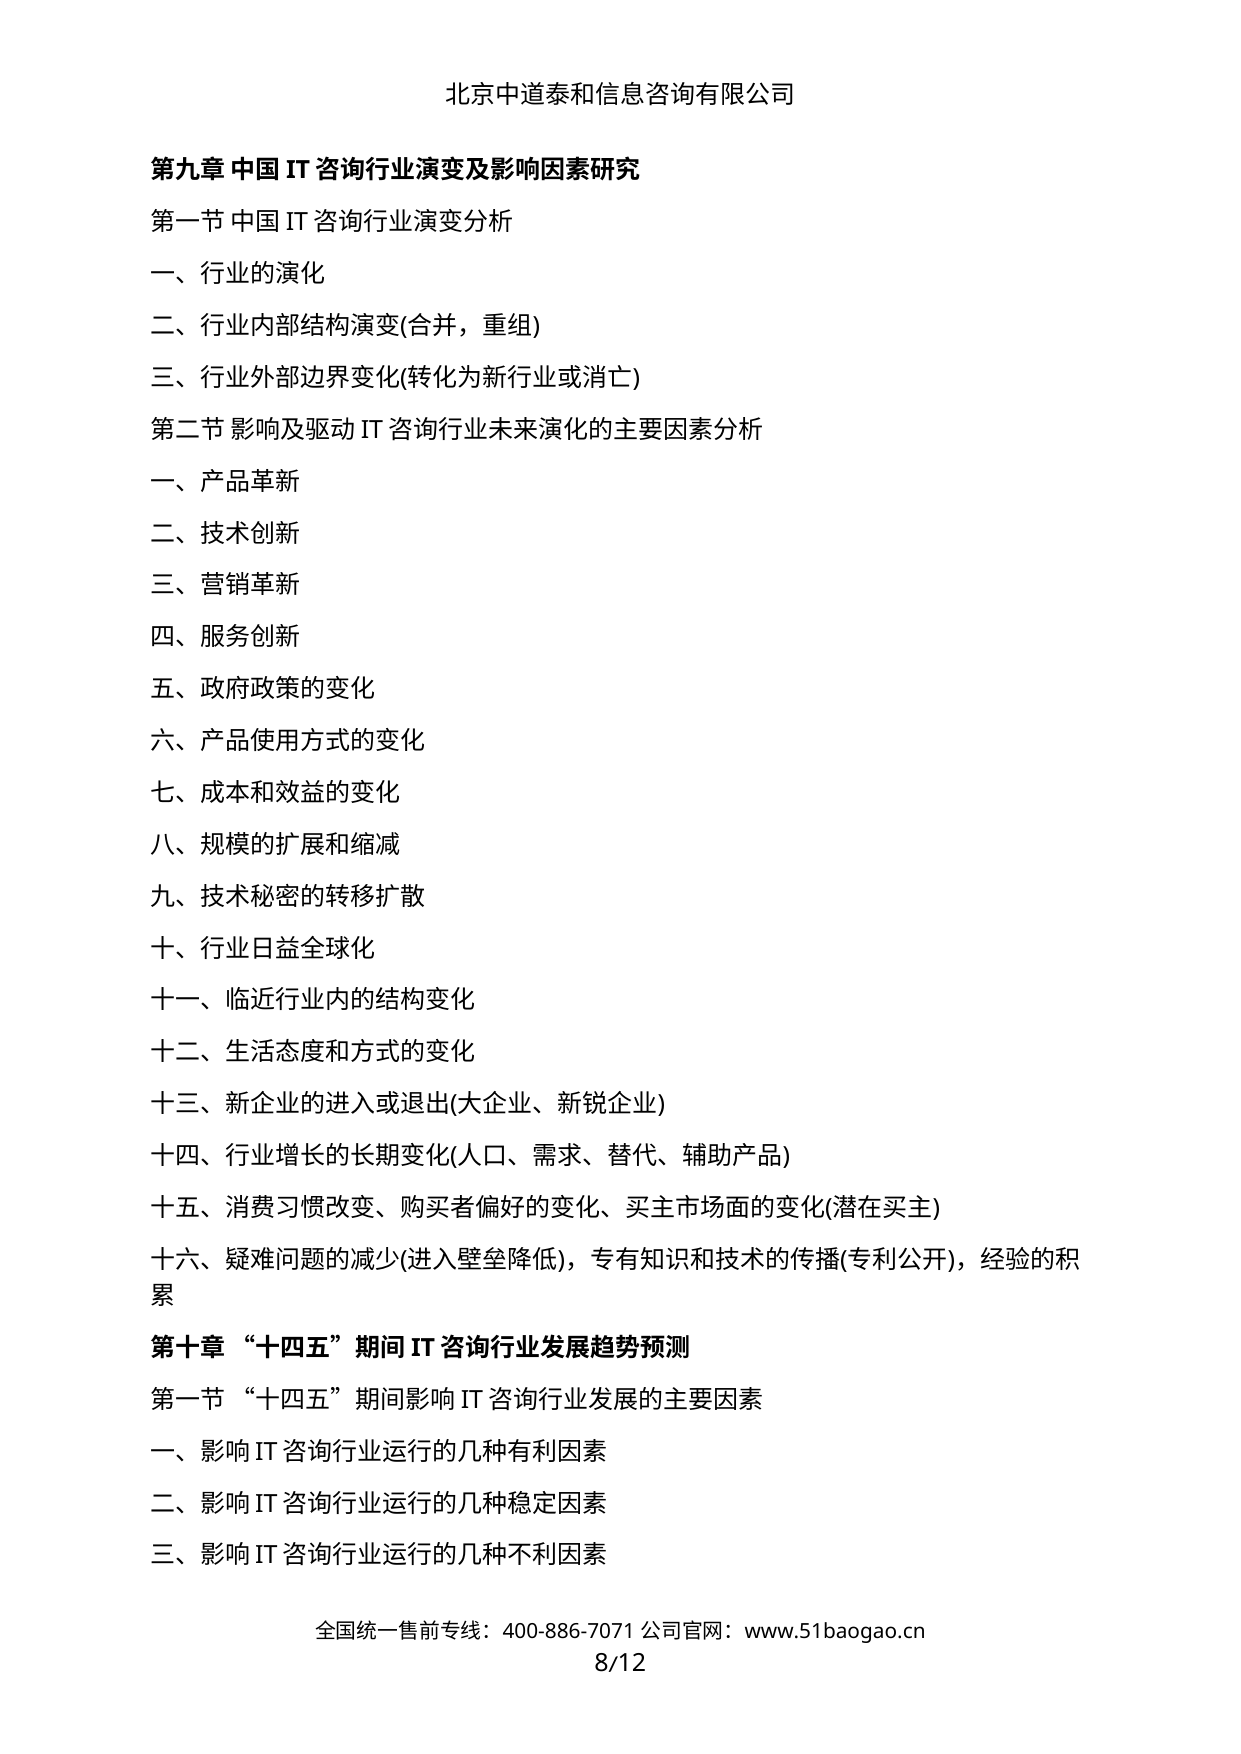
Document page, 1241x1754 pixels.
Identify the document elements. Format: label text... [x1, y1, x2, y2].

text 第二节 影响及驱动IT咨询行业未来演化的主要因素分析 [150, 409, 1090, 446]
text 十一、临近行业内的结构变化 [150, 980, 1090, 1016]
text 十二、生活态度和方式的变化 [150, 1032, 1090, 1068]
text 二、行业内部结构演变(合并，重组) [150, 306, 1090, 342]
text 一、产品革新 [150, 461, 1090, 497]
text 第一节 中国IT咨询行业演变分析 [150, 202, 1090, 238]
text 二、影响IT咨询行业运行的几种稳定因素 [150, 1483, 1090, 1519]
text 十六、疑难问题的减少(进入壁垒降低)，专有知识和技术的传播(专利公开)，经验的积累 [150, 1239, 1090, 1312]
text 第十章 “十四五”期间IT咨询行业发展趋势预测 [150, 1327, 1090, 1364]
text 十、行业日益全球化 [150, 928, 1090, 964]
text 八、规模的扩展和缩减 [150, 824, 1090, 861]
text 第一节 “十四五”期间影响IT咨询行业发展的主要因素 [150, 1379, 1090, 1416]
text 二、技术创新 [150, 513, 1090, 549]
text 五、政府政策的变化 [150, 669, 1090, 705]
text 十四、行业增长的长期变化(人口、需求、替代、辅助产品) [150, 1136, 1090, 1172]
text 七、成本和效益的变化 [150, 772, 1090, 809]
text 九、技术秘密的转移扩散 [150, 876, 1090, 912]
text 三、影响IT咨询行业运行的几种不利因素 [150, 1535, 1090, 1571]
text 六、产品使用方式的变化 [150, 721, 1090, 757]
text 一、影响IT咨询行业运行的几种有利因素 [150, 1431, 1090, 1467]
text 一、行业的演化 [150, 254, 1090, 290]
text 三、营销革新 [150, 565, 1090, 601]
text 四、服务创新 [150, 617, 1090, 653]
text 三、行业外部边界变化(转化为新行业或消亡) [150, 357, 1090, 394]
text 十五、消费习惯改变、购买者偏好的变化、买主市场面的变化(潜在买主) [150, 1187, 1090, 1224]
text 十三、新企业的进入或退出(大企业、新锐企业) [150, 1084, 1090, 1120]
text 第九章 中国IT咨询行业演变及影响因素研究 [150, 150, 1090, 186]
